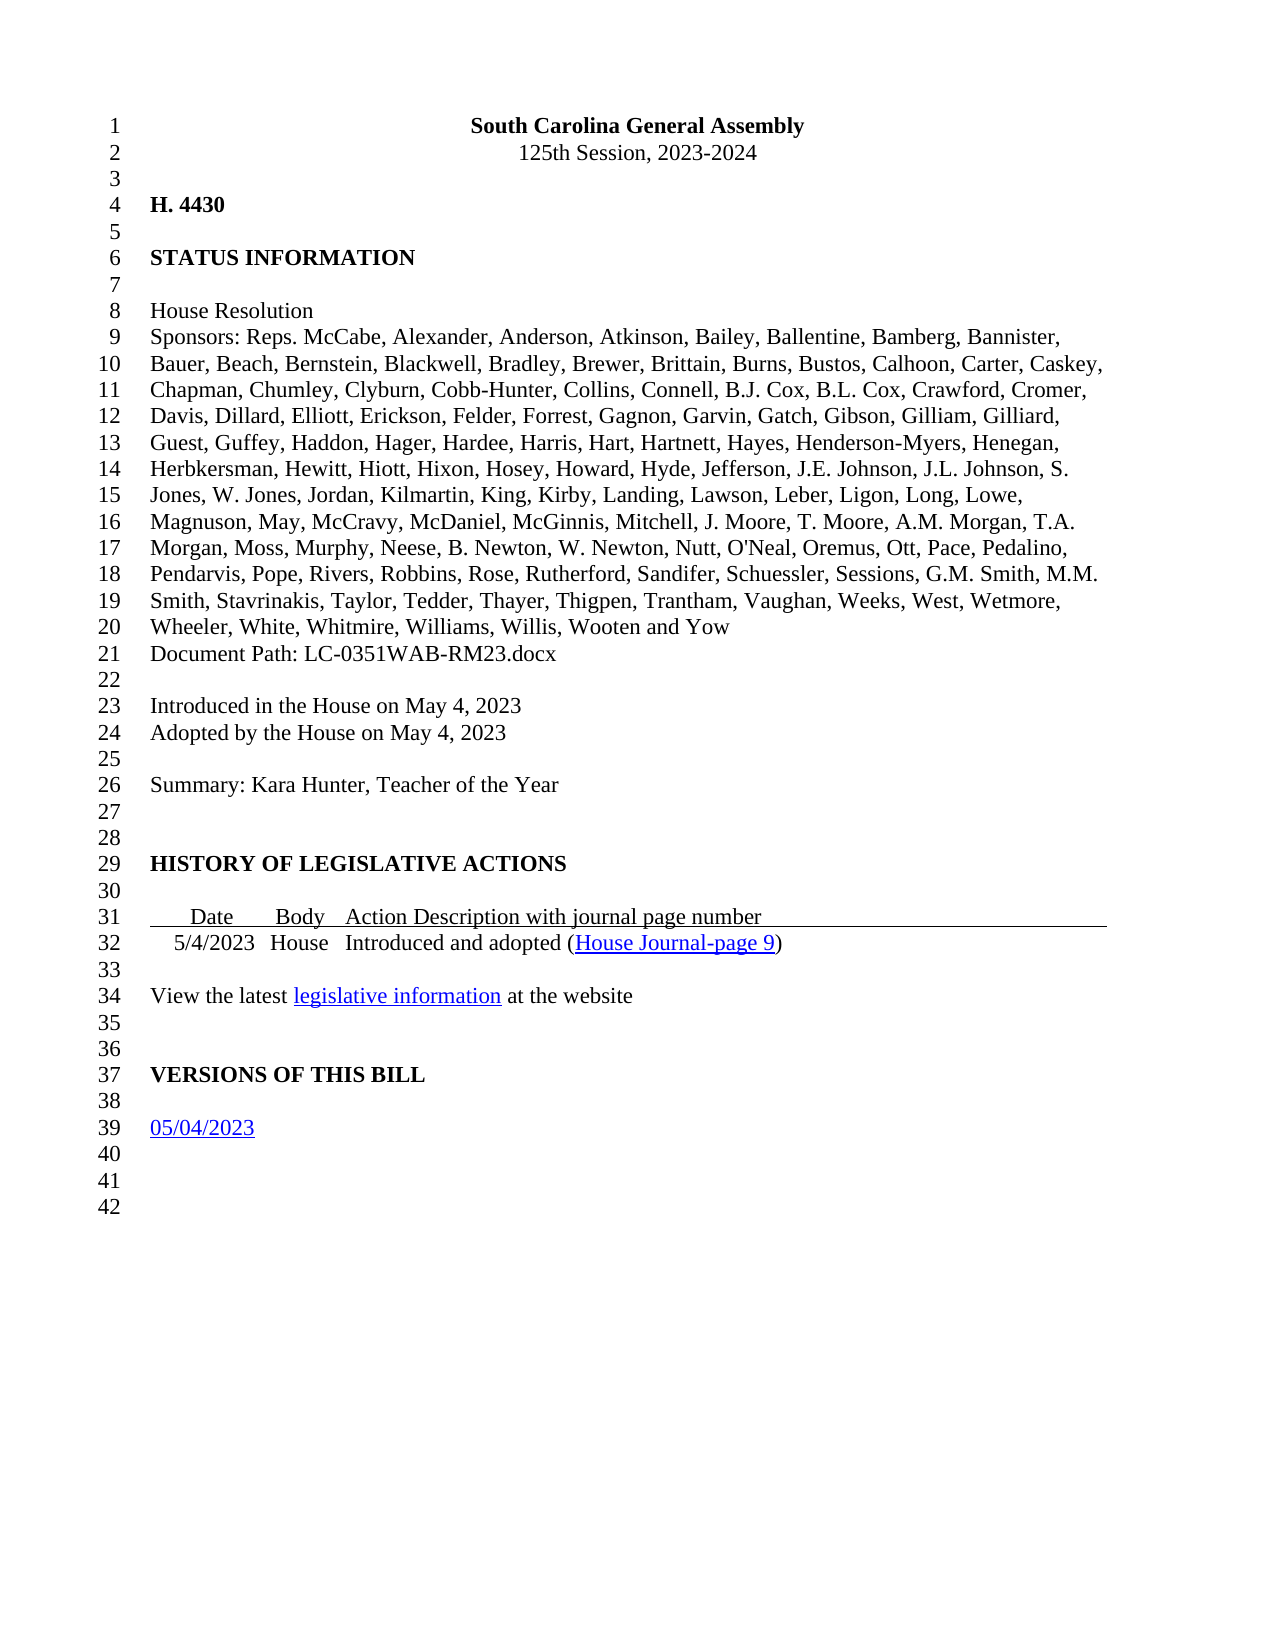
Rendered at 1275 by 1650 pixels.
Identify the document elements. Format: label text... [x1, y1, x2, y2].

text HISTORY OF LEGISLATIVE ACTIONS [150, 850, 1125, 877]
text House Resolution [150, 297, 1125, 323]
text View the latest legislative information at the website [150, 982, 1125, 1008]
text Introduced in the House on May 4, 2023 [150, 692, 1125, 719]
text Adopted by the House on May 4, 2023 [150, 719, 1125, 745]
text 05/04/2023 [150, 1114, 1125, 1140]
text 5/4/2023 House Introduced and adopted (House Journal-page 9) [150, 929, 1125, 956]
text South Carolina General Assembly [150, 112, 1125, 139]
text H. 4430 [150, 192, 1125, 218]
text STATUS INFORMATION [150, 244, 1125, 271]
text Document Path: LC-0351WAB-RM23.docx [150, 639, 1125, 666]
text 125th Session, 2023-2024 [150, 139, 1125, 165]
text Sponsors: Reps. McCabe, Alexander, Anderson, Atkinson, Bailey, Ballentine, Bamberg, Bannister, Bauer, Beach, Bernstein, Blackwell, Bradley, Brewer, Brittain, Burns, Bustos, Calhoon, Carter, Caskey, Chapman, Chumley, Clyburn, Cobb-Hunter, Collins, Connell, B.J. Cox, B.L. Cox, Crawford, Cromer, Davis, Dillard, Elliott, Erickson, Felder, Forrest, Gagnon, Garvin, Gatch, Gibson, Gilliam, Gilliard, Guest, Guffey, Haddon, Hager, Hardee, Harris, Hart, Hartnett, Hayes, Henderson-Myers, Henegan, Herbkersman, Hewitt, Hiott, Hixon, Hosey, Howard, Hyde, Jefferson, J.E. Johnson, J.L. Johnson, S. Jones, W. Jones, Jordan, Kilmartin, King, Kirby, Landing, Lawson, Leber, Ligon, Long, Lowe, Magnuson, May, McCravy, McDaniel, McGinnis, Mitchell, J. Moore, T. Moore, A.M. Morgan, T.A. Morgan, Moss, Murphy, Neese, B. Newton, W. Newton, Nutt, O'Neal, Oremus, Ott, Pace, Pedalino, Pendarvis, Pope, Rivers, Robbins, Rose, Rutherford, Sandifer, Schuessler, Sessions, G.M. Smith, M.M. Smith, Stavrinakis, Taylor, Tedder, Thayer, Thigpen, Trantham, Vaughan, Weeks, West, Wetmore, Wheeler, White, Whitmire, Williams, Willis, Wooten and Yow [150, 323, 1125, 639]
text VERSIONS OF THIS BILL [150, 1061, 1125, 1088]
text Summary: Kara Hunter, Teacher of the Year [150, 771, 1125, 798]
text Date Body Action Description with journal page number [150, 903, 1125, 929]
